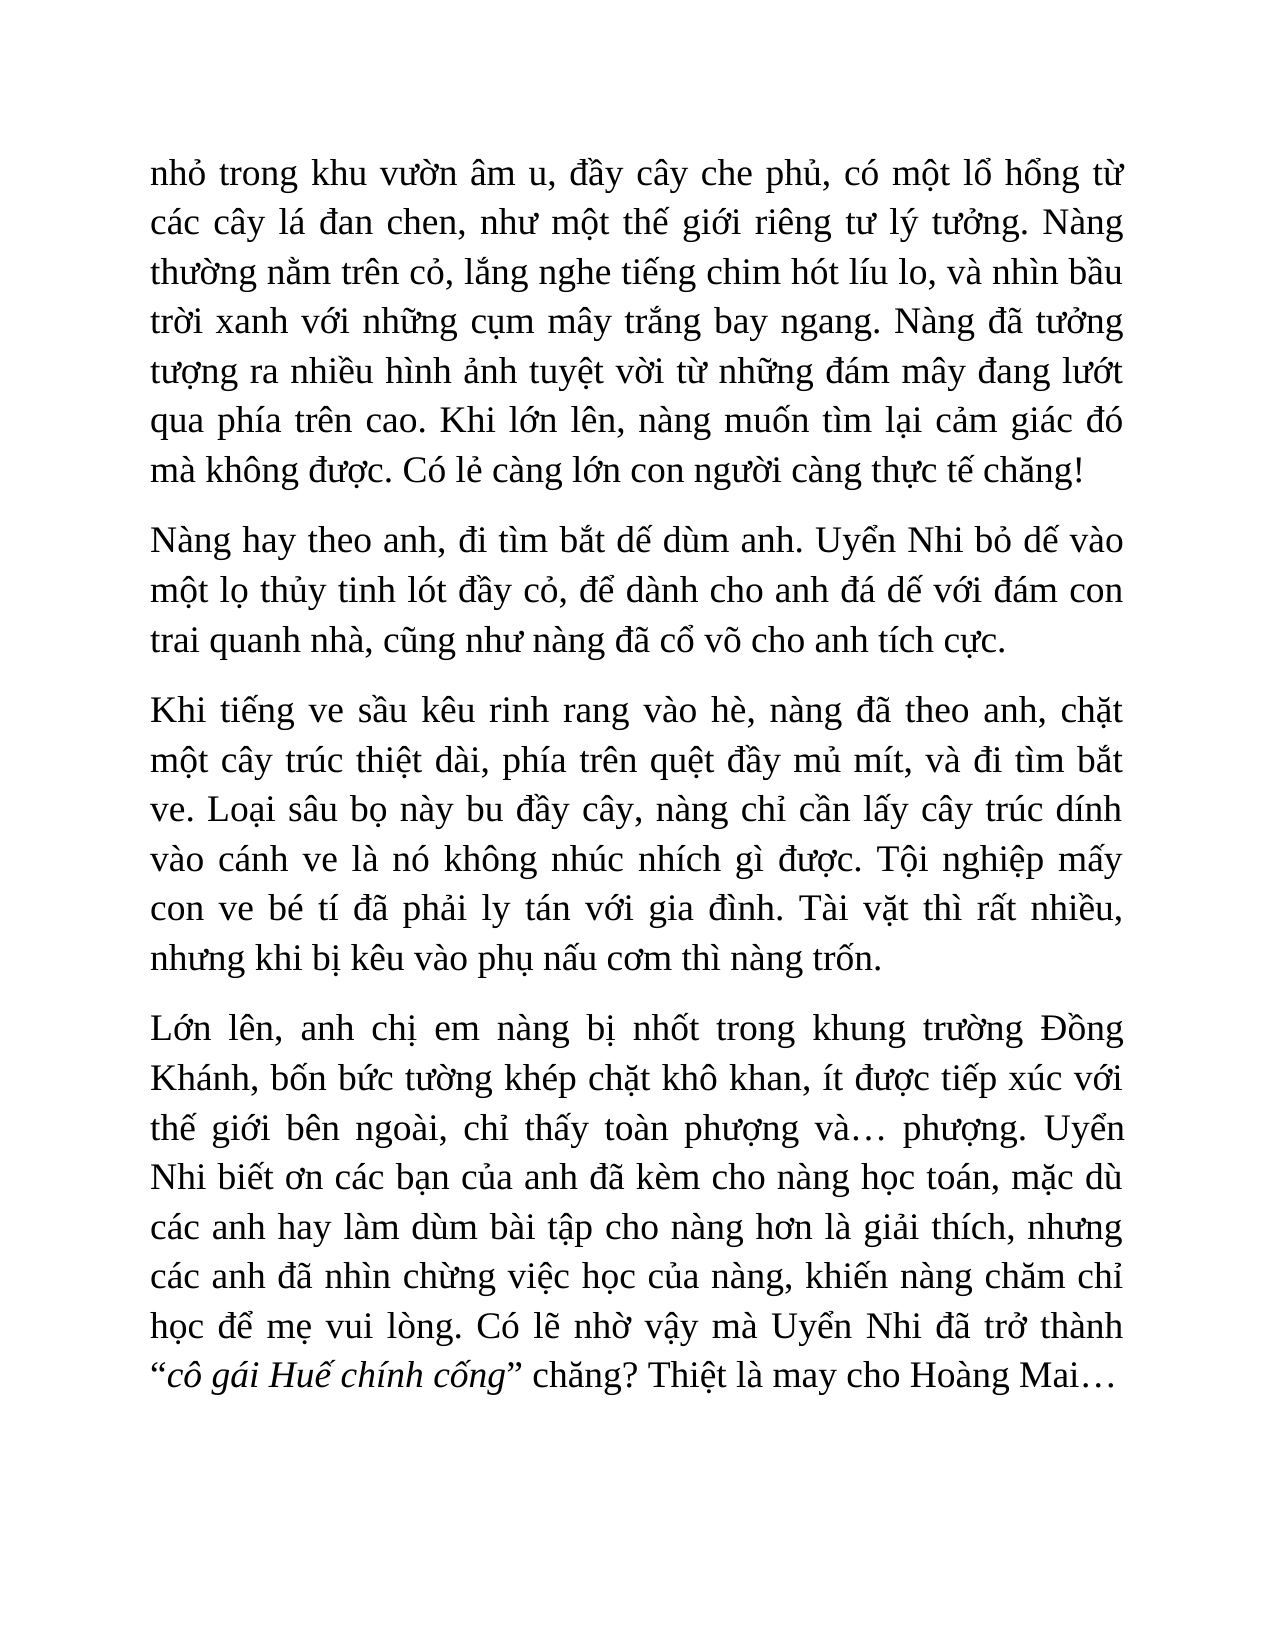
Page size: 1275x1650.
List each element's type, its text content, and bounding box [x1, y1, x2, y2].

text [150, 150, 1125, 491]
text Khi tiếng ve sầu kêu rinh rang vào hè, nàng đã theo anh, chặt một cây trúc thiệt dài, phía trên quệt đầy mủ mít, và đi tìm bắt ve. Loại sâu bọ này bu đầy cây, nàng chỉ cần lấy cây trúc dính vào cánh ve là nó không nhúc nhích gì được. Tội nghiệp mấy con ve bé tí đã phải ly tán với gia đình. Tài vặt thì rất nhiều, nhưng khi bị kêu vào phụ nấu cơm thì nàng trốn. [150, 687, 1125, 978]
text Nàng hay theo anh, đi tìm bắt dế dùm anh. Uyển Nhi bỏ dế vào một lọ thủy tinh lót đầy cỏ, để dành cho anh đá dế với đám con trai quanh nhà, cũng như nàng đã cổ võ cho anh tích cực. [150, 518, 1125, 660]
text Lớn lên, anh chị em nàng bị nhốt trong khung trường Đồng Khánh, bốn bức tường khép chặt khô khan, ít được tiếp xúc với thế giới bên ngoài, chỉ thấy toàn phượng và… phượng. Uyển Nhi biết ơn các bạn của anh đã kèm cho nàng học toán, mặc dù các anh hay làm dùm bài tập cho nàng hơn là giải thích, nhưng các anh đã nhìn chừng việc học của nàng, khiến nàng chăm chỉ học để mẹ vui lòng. Có lẽ nhờ vậy mà Uyển Nhi đã trở thành “cô gái Huế chính cống” chăng? Thiệt là may cho Hoàng Mai… [150, 1006, 1125, 1396]
